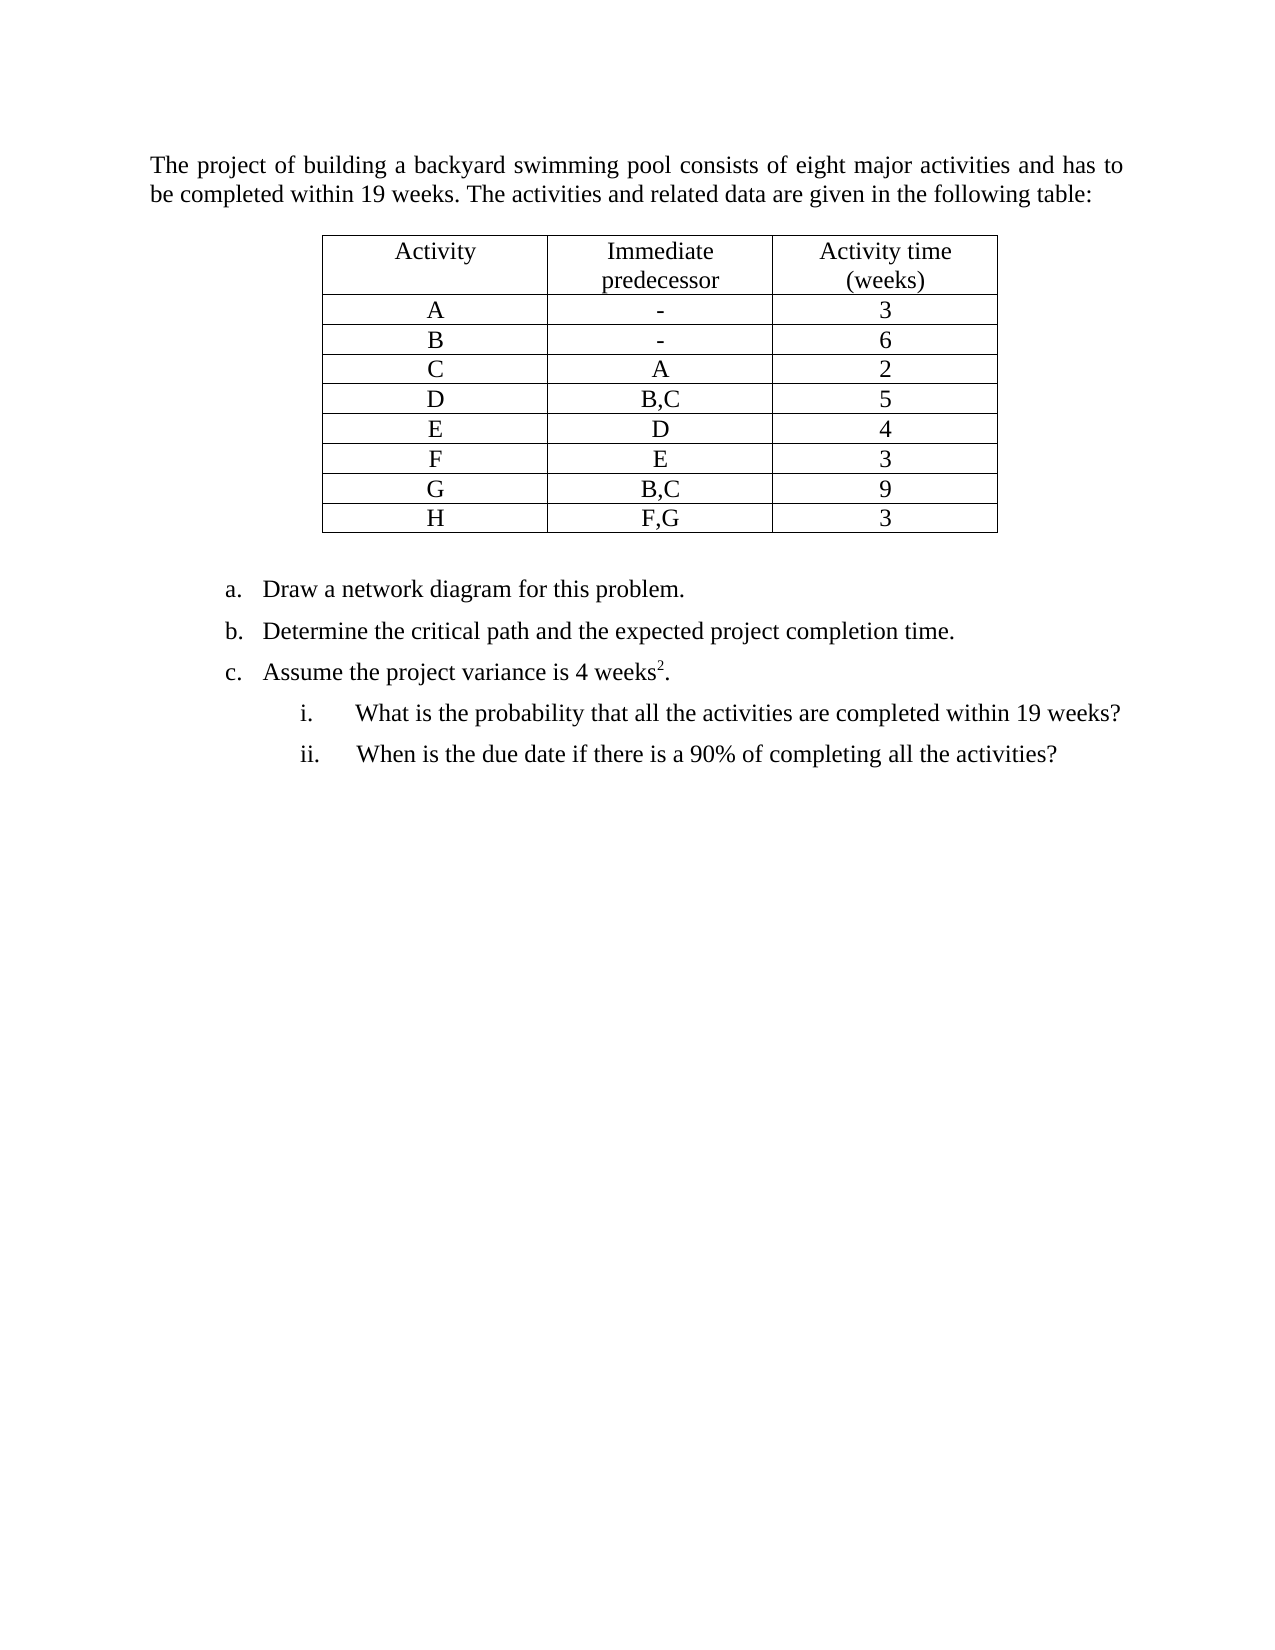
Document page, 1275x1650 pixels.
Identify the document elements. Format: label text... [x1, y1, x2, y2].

table_cell - [548, 295, 772, 324]
table_cell D [548, 414, 772, 443]
table_cell E [548, 444, 772, 473]
table_cell H [323, 504, 547, 532]
table_cell A [548, 355, 772, 383]
text ii. When is the due date if there is a 90% of completing all the activities? [300, 739, 1125, 768]
table_header Activity [323, 236, 547, 294]
table_cell 5 [773, 384, 997, 413]
list Determine the critical path and the expected project completion time. [225, 616, 1125, 644]
table_cell 6 [773, 325, 997, 353]
table_cell A [323, 295, 547, 324]
table_cell 3 [773, 504, 997, 532]
table_cell 4 [773, 414, 997, 443]
table_cell F [323, 444, 547, 473]
list The project of building a backyard swimming pool consists of eight major activities and has to be completed within 19 weeks. The activities and related data are given in the following table: [150, 150, 1125, 207]
table_cell F,G [548, 504, 772, 532]
table_cell 9 [773, 474, 997, 502]
table_cell D [323, 384, 547, 413]
table_cell C [323, 355, 547, 383]
table_cell G [323, 474, 547, 502]
table_header Activity time (weeks) [773, 236, 997, 294]
table_cell E [323, 414, 547, 443]
table_cell B [323, 325, 547, 353]
table_header Immediate predecessor [548, 236, 772, 294]
list Draw a network diagram for this problem. [225, 574, 1125, 603]
table_cell 3 [773, 295, 997, 324]
table_cell 2 [773, 355, 997, 383]
table_cell 3 [773, 444, 997, 473]
table_cell B,C [548, 474, 772, 502]
list Assume the project variance is 4 weeks2. [225, 657, 1125, 686]
list What is the probability that all the activities are completed within 19 weeks? [300, 698, 1125, 727]
table_cell B,C [548, 384, 772, 413]
table_cell - [548, 325, 772, 353]
